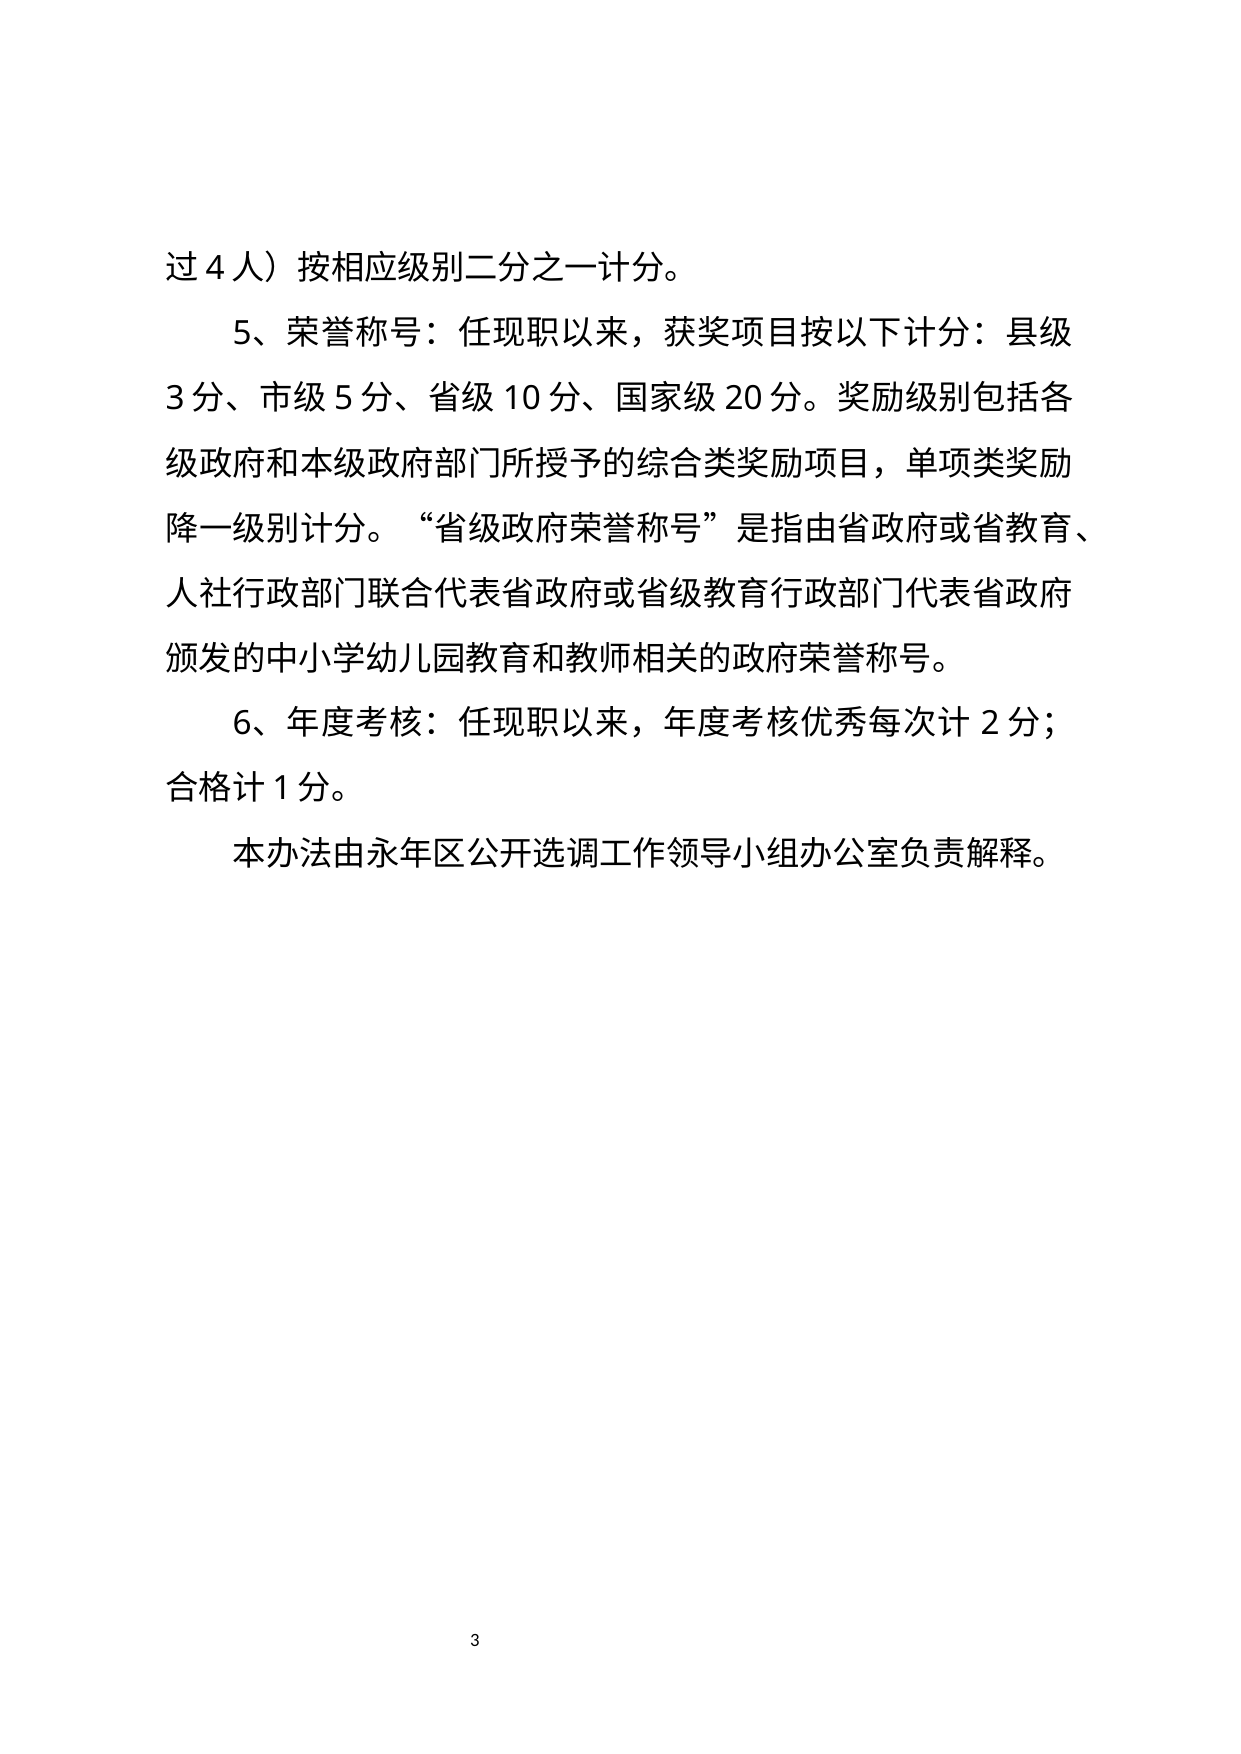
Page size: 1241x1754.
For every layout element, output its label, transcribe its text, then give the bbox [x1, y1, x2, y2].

text 5、荣誉称号：任现职以来，获奖项目按以下计分：县级3分、市级5分、省级10分、国家级20分。奖励级别包括各级政府和本级政府部门所授予的综合类奖励项目，单项类奖励降一级别计分。“省级政府荣誉称号”是指由省政府或省教育、人社行政部门联合代表省政府或省级教育行政部门代表省政府颁发的中小学幼儿园教育和教师相关的政府荣誉称号。 [165, 298, 1075, 688]
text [165, 233, 1075, 298]
text 本办法由永年区公开选调工作领导小组办公室负责解释。 [165, 818, 1075, 883]
text 6、年度考核：任现职以来，年度考核优秀每次计2分；合格计1分。 [165, 688, 1075, 818]
